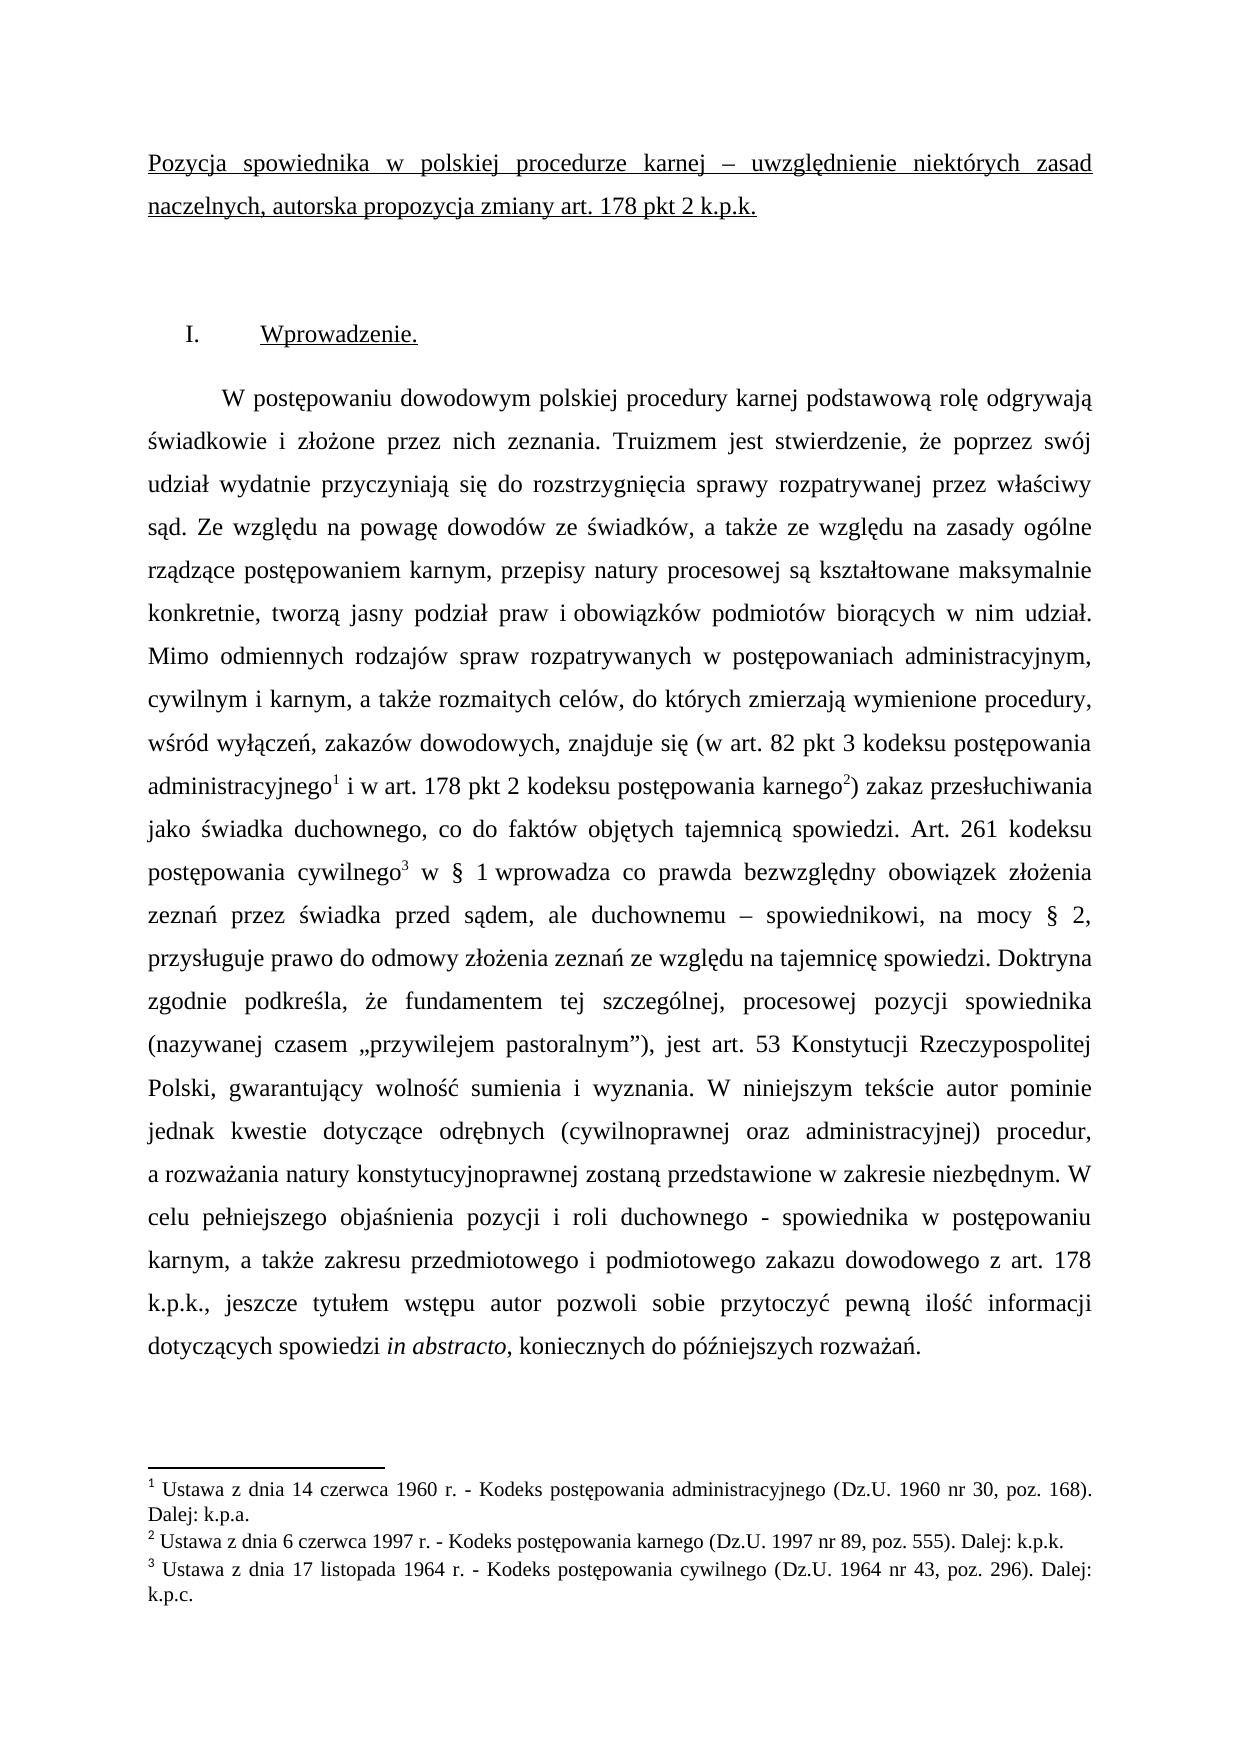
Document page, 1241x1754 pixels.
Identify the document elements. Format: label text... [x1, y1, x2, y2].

list Wprowadzenie. [185, 319, 1093, 347]
text Pozycja spowiednika w polskiej procedurze karnej – uwzględnienie niektórych zasad naczelnych, autorska propozycja zmiany art. 178 pkt 2 k.p.k. [148, 148, 1093, 173]
text Pozycja spowiednika w polskiej procedurze karnej – uwzględnienie niektórych zasad naczelnych, autorska propozycja zmiany art. 178 pkt 2 k.p.k. [148, 174, 1093, 219]
text W postępowaniu dowodowym polskiej procedury karnej podstawową rolę odgrywają świadkowie i złożone przez nich zeznania. Truizmem jest stwierdzenie, że poprzez swój udział wydatnie przyczyniają się do rozstrzygnięcia sprawy rozpatrywanej przez właściwy sąd. Ze względu na powagę dowodów ze świadków, a także ze względu na zasady ogólne rządzące postępowaniem karnym, przepisy natury procesowej są kształtowane maksymalnie konkretnie, tworzą jasny podział praw i obowiązków podmiotów biorących w nim udział. Mimo odmiennych rodzajów spraw rozpatrywanych w postępowaniach administracyjnym, cywilnym i karnym, a także rozmaitych celów, do których zmierzają wymienione procedury, wśród wyłączeń, zakazów dowodowych, znajduje się (w art. 82 pkt 3 kodeksu postępowania administracyjnego i w art. 178 pkt 2 kodeksu postępowania karnego) zakaz przesłuchiwania jako świadka duchownego, co do faktów objętych tajemnicą spowiedzi. Art. 261 kodeksu postępowania cywilnego w § 1 wprowadza co prawda bezwzględny obowiązek złożenia zeznań przez świadka przed sądem, ale duchownemu – spowiednikowi, na mocy § 2, przysługuje prawo do odmowy złożenia zeznań ze względu na tajemnicę spowiedzi. Doktryna zgodnie podkreśla, że fundamentem tej szczególnej, procesowej pozycji spowiednika (nazywanej czasem „przywilejem pastoralnym”), jest art. 53 Konstytucji Rzeczypospolitej Polski, gwarantujący wolność sumienia i wyznania. W niniejszym tekście autor pominie jednak kwestie dotyczące odrębnych (cywilnoprawnej oraz administracyjnej) procedur, a rozważania natury konstytucyjnoprawnej zostaną przedstawione w zakresie niezbędnym. W celu pełniejszego objaśnienia pozycji i roli duchownego - spowiednika w postępowaniu karnym, a także zakresu przedmiotowego i podmiotowego zakazu dowodowego z art. 178 k.p.k., jeszcze tytułem wstępu autor pozwoli sobie przytoczyć pewną ilość informacji dotyczących spowiedzi in abstracto, koniecznych do późniejszych rozważań. [148, 383, 1093, 1360]
